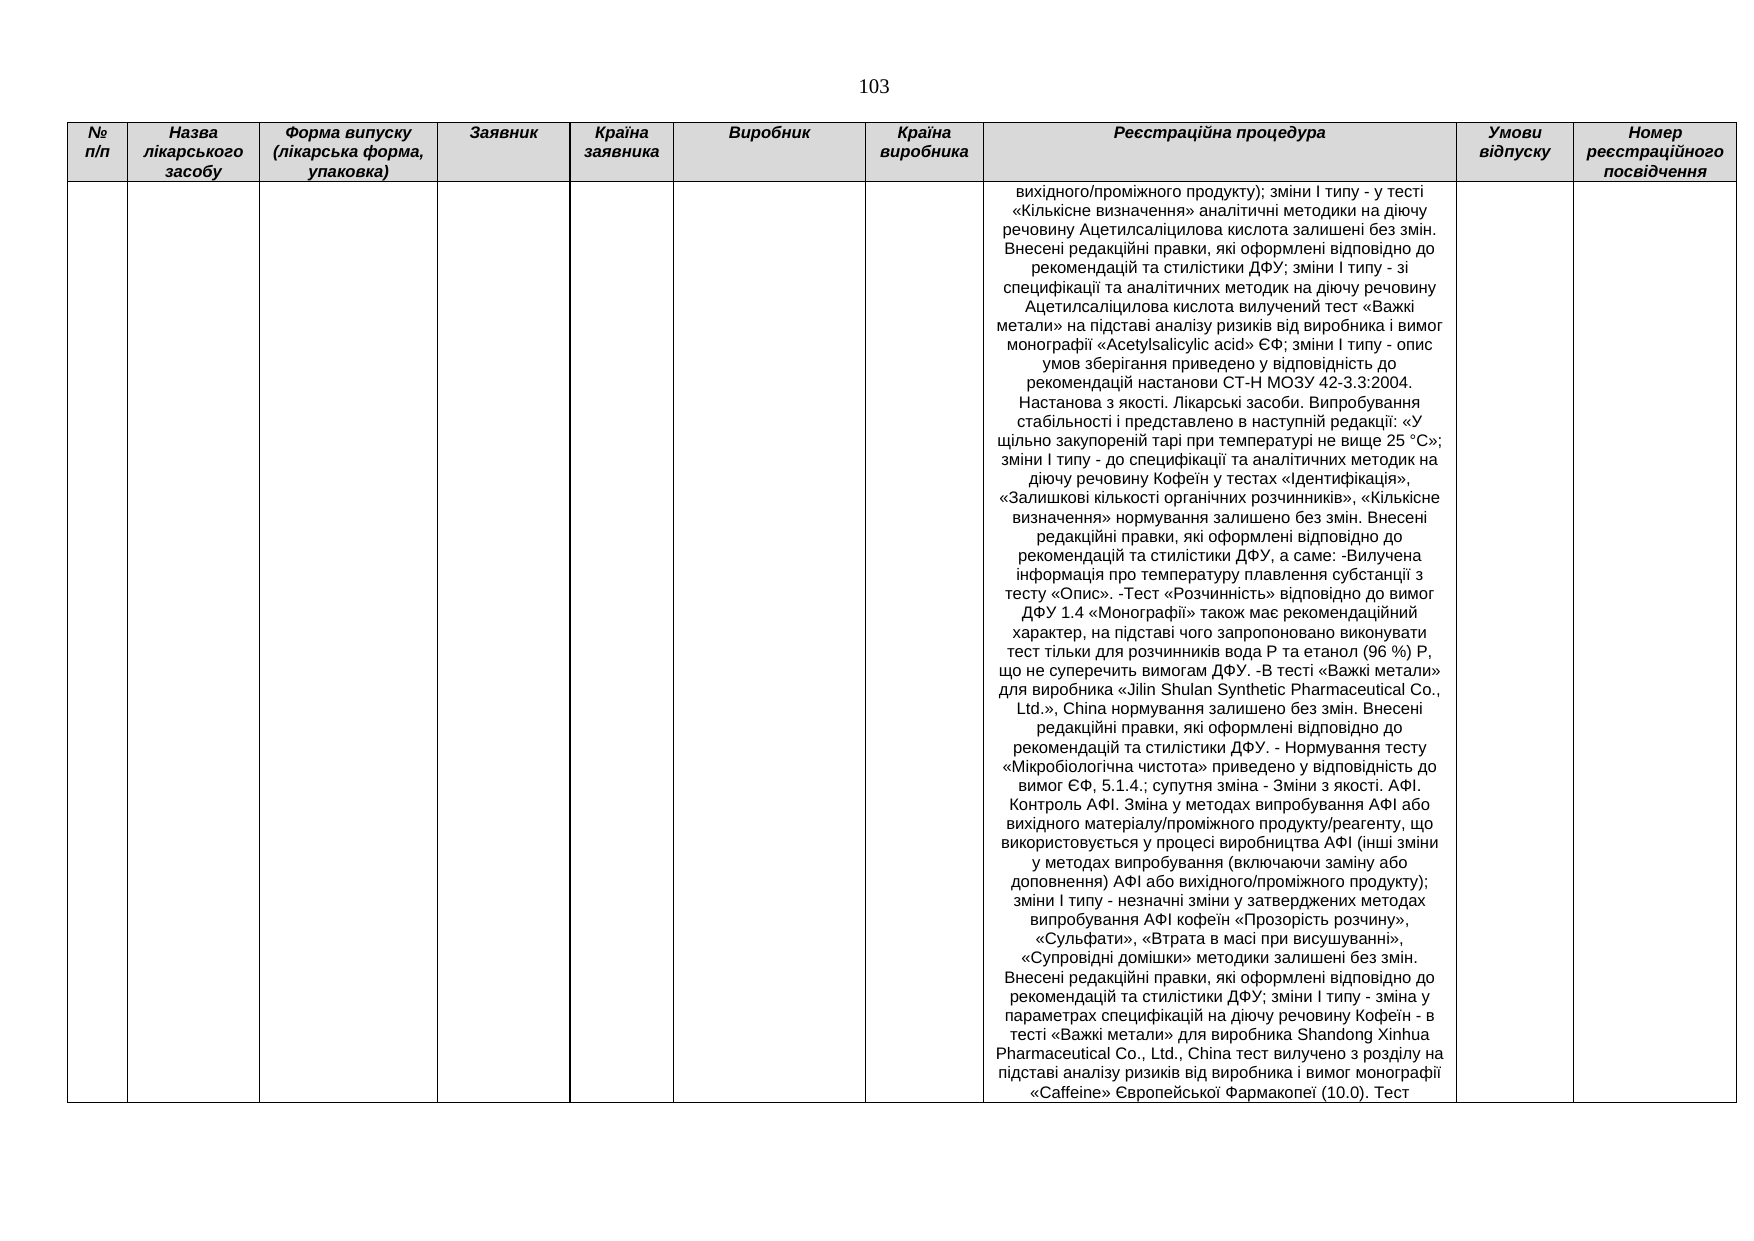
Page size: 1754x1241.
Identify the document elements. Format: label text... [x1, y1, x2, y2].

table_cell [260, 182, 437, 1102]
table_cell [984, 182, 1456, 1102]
table_header Номер реєстраційного посвідчення [1574, 123, 1736, 181]
table_header Назва лікарського засобу [128, 123, 259, 181]
table_header Виробник [674, 123, 865, 181]
table_header Заявник [438, 123, 569, 181]
table_header Країна заявника [571, 123, 673, 181]
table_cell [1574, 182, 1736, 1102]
table_header Умови відпуску [1457, 123, 1573, 181]
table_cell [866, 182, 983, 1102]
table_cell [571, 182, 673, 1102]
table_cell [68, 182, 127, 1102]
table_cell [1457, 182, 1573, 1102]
table_header Форма випуску (лікарська форма, упаковка) [260, 123, 437, 181]
table_header № п/п [68, 123, 127, 181]
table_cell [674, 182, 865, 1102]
table_header Країна виробника [866, 123, 983, 181]
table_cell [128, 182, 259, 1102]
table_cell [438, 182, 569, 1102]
table_header Реєстраційна процедура [984, 123, 1456, 181]
